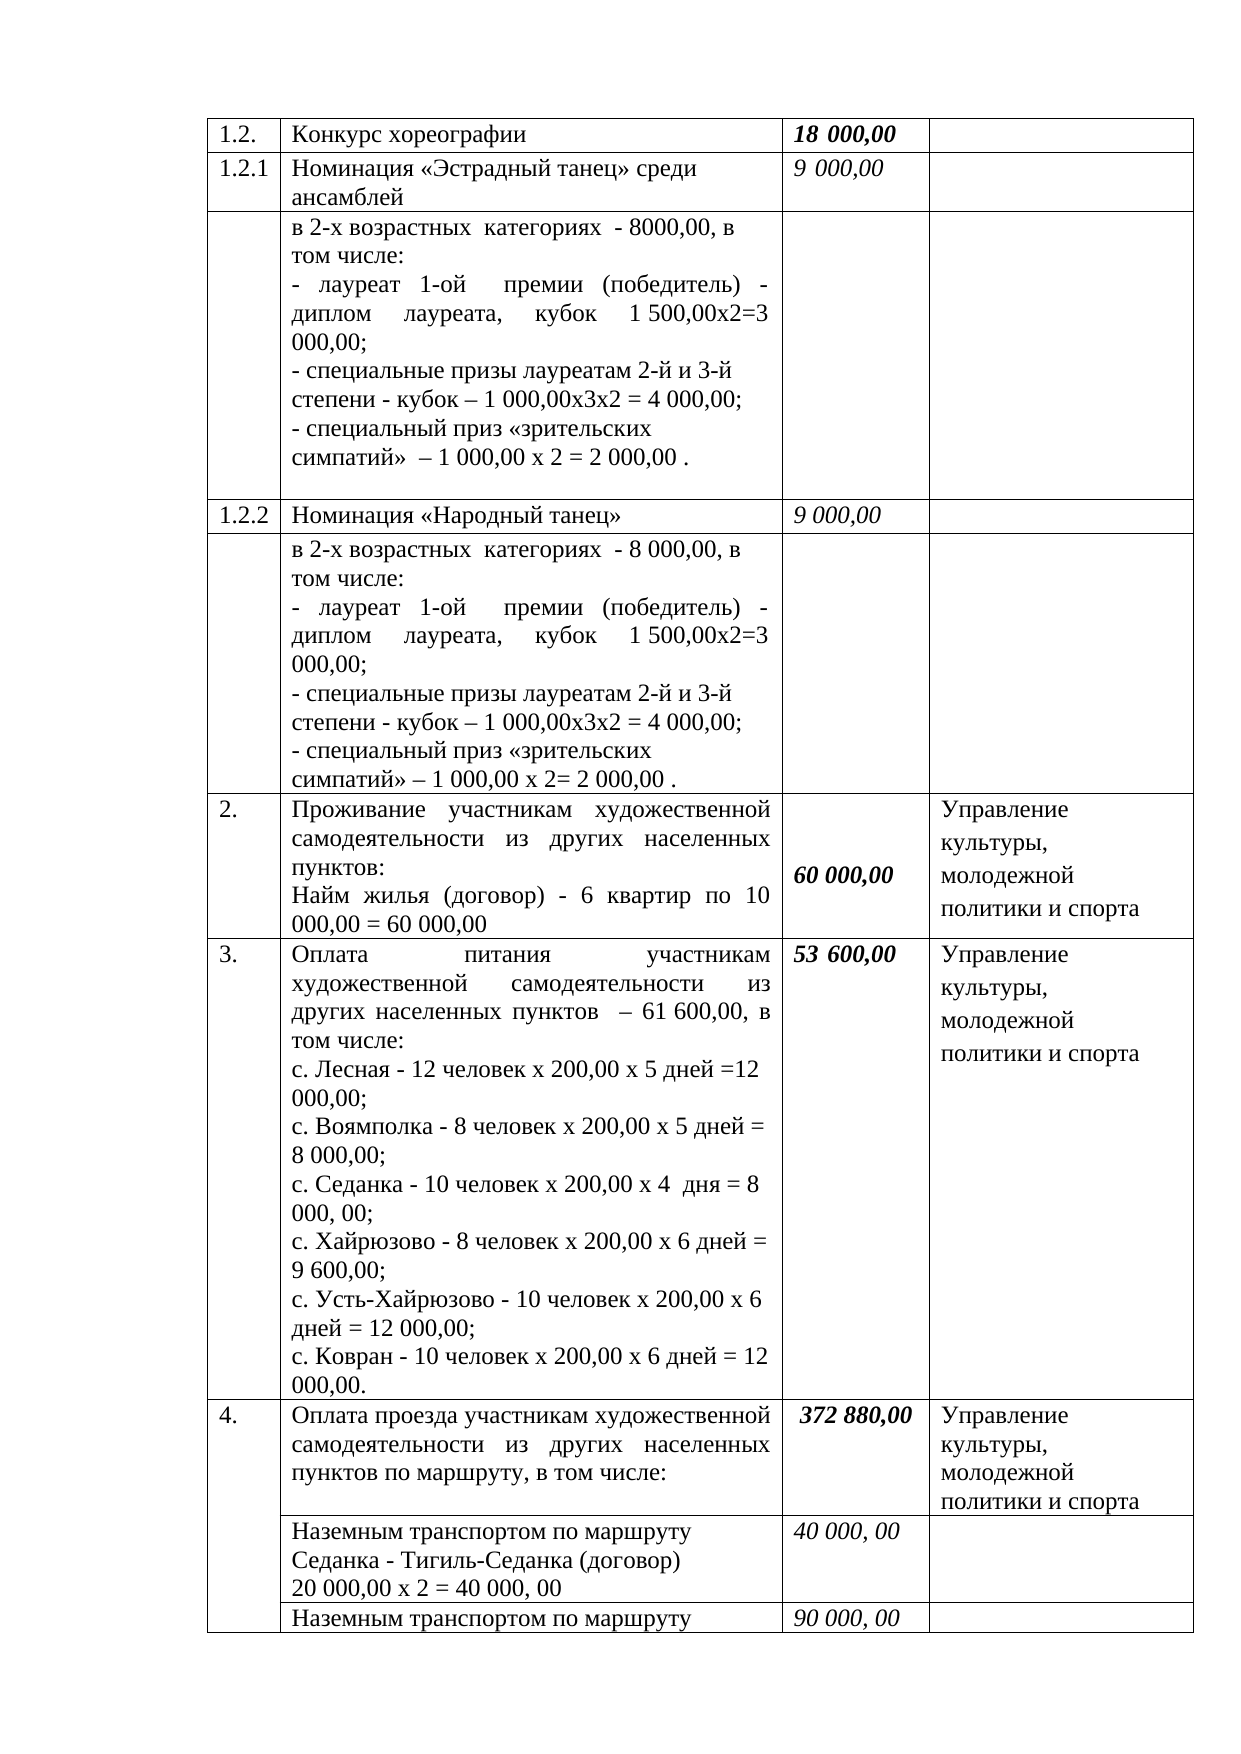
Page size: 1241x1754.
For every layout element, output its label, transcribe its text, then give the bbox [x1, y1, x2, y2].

table_cell [930, 534, 1193, 793]
table_cell [208, 534, 280, 793]
table_cell 40 000, 00 [783, 1516, 929, 1602]
table_cell 1.2.2 [208, 500, 280, 533]
table_cell Проживание участникам художественной самодеятельности из других населенных пунктов: Найм жилья (договор) - 6 квартир по 10 000,00 = 60 000,00 [281, 794, 782, 938]
table_cell Оплата питания участникам художественной самодеятельности из других населенных пунктов – 61 600,00, в том числе: с. Лесная - 12 человек х 200,00 х 5 дней =12 000,00; с. Воямполка - 8 человек х 200,00 х 5 дней = 8 000,00; с. Седанка - 10 человек х 200,00 х 4 дня = 8 000, 00; с. Хайрюзово - 8 человек х 200,00 х 6 дней = 9 600,00; с. Усть-Хайрюзово - 10 человек х 200,00 х 6 дней = 12 000,00; с. Ковран - 10 человек х 200,00 х 6 дней = 12 000,00. [281, 939, 782, 1399]
table_cell [930, 119, 1193, 152]
table_cell Управление культуры, молодежной политики и спорта [930, 1400, 1193, 1515]
table_cell Управление культуры, молодежной политики и спорта [930, 794, 1193, 938]
table_cell 60 000,00 [783, 794, 929, 938]
table_cell 3. [208, 939, 280, 1399]
table_cell Наземным транспортом по маршруту Седанка - Тигиль-Седанка (договор) 20 000,00 х 2 = 40 000, 00 [281, 1516, 782, 1602]
table_cell [930, 1603, 1193, 1632]
table_cell 53 600,00 [783, 939, 929, 1399]
table_cell [930, 153, 1193, 211]
table_cell 9 000,00 [783, 153, 929, 211]
table_cell [208, 212, 280, 499]
table_cell 9 000,00 [783, 500, 929, 533]
table_cell Конкурс хореографии [281, 119, 782, 152]
table_cell [930, 212, 1193, 499]
table_cell в 2-х возрастных категориях - 8 000,00, в том числе: - лауреат 1-ой премии (победитель) - диплом лауреата, кубок 1 500,00х2=3 000,00; - специальные призы лауреатам 2-й и 3-й степени - кубок – 1 000,00х3х2 = 4 000,00; - специальный приз «зрительских симпатий» – 1 000,00 х 2= 2 000,00 . [281, 534, 782, 793]
table_cell 1.2. [208, 119, 280, 152]
table_cell [930, 1516, 1193, 1602]
table_cell Номинация «Народный танец» [281, 500, 782, 533]
table_cell в 2-х возрастных категориях - 8000,00, в том числе: - лауреат 1-ой премии (победитель) - диплом лауреата, кубок 1 500,00х2=3 000,00; - специальные призы лауреатам 2-й и 3-й степени - кубок – 1 000,00х3х2 = 4 000,00; - специальный приз «зрительских симпатий» – 1 000,00 х 2 = 2 000,00 . [281, 212, 782, 499]
table_cell 372 880,00 [783, 1400, 929, 1515]
table_cell 1.2.1 [208, 153, 280, 211]
table_cell [783, 212, 929, 499]
table_cell [930, 500, 1193, 533]
table_cell 90 000, 00 [783, 1603, 929, 1632]
table_cell 2. [208, 794, 280, 938]
table_cell 18 000,00 [783, 119, 929, 152]
table_cell 4. [208, 1400, 280, 1632]
table_cell Оплата проезда участникам художественной самодеятельности из других населенных пунктов по маршруту, в том числе: [281, 1400, 782, 1515]
table_cell Номинация «Эстрадный танец» среди ансамблей [281, 153, 782, 211]
table_cell Управление культуры, молодежной политики и спорта [930, 939, 1193, 1399]
table_cell [783, 534, 929, 793]
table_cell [281, 1603, 782, 1632]
